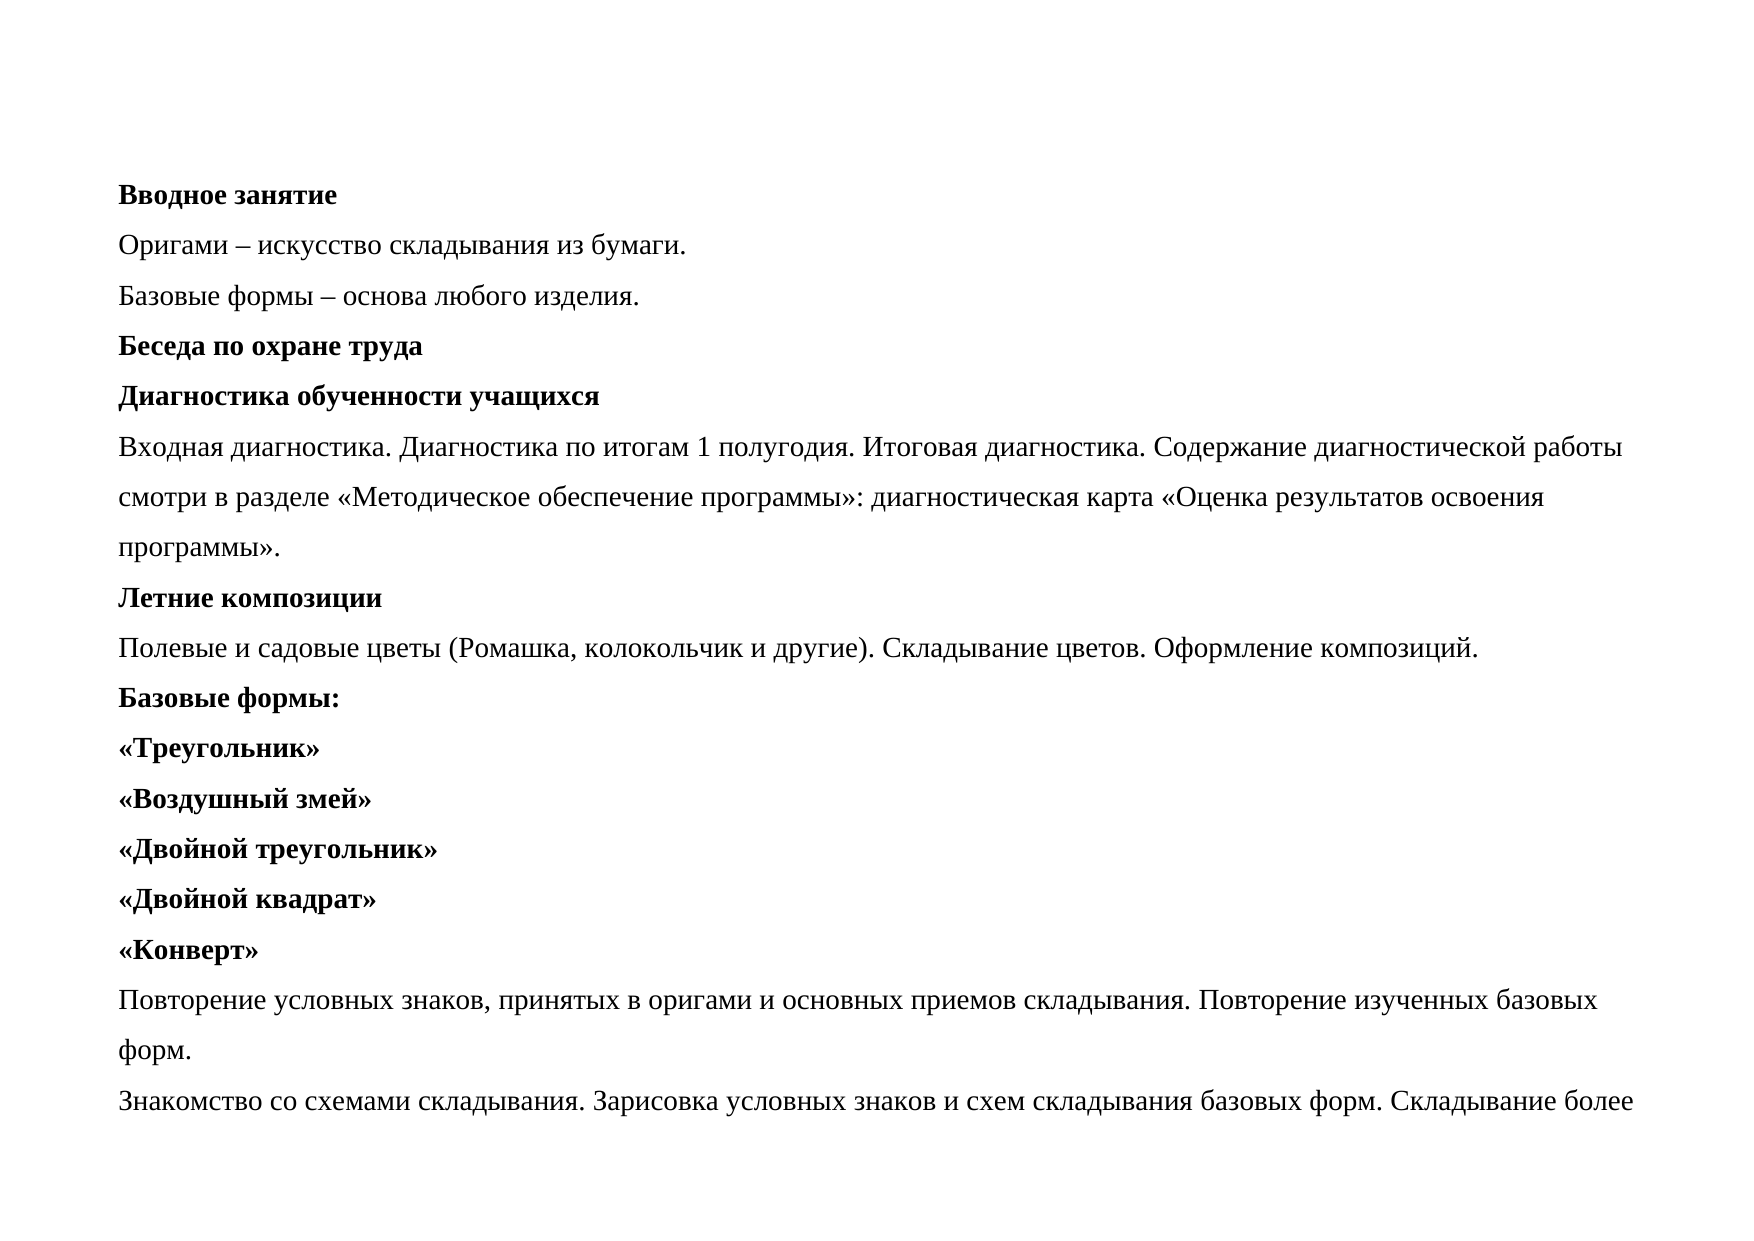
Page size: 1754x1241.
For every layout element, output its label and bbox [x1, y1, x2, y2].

text [118, 177, 1636, 1116]
